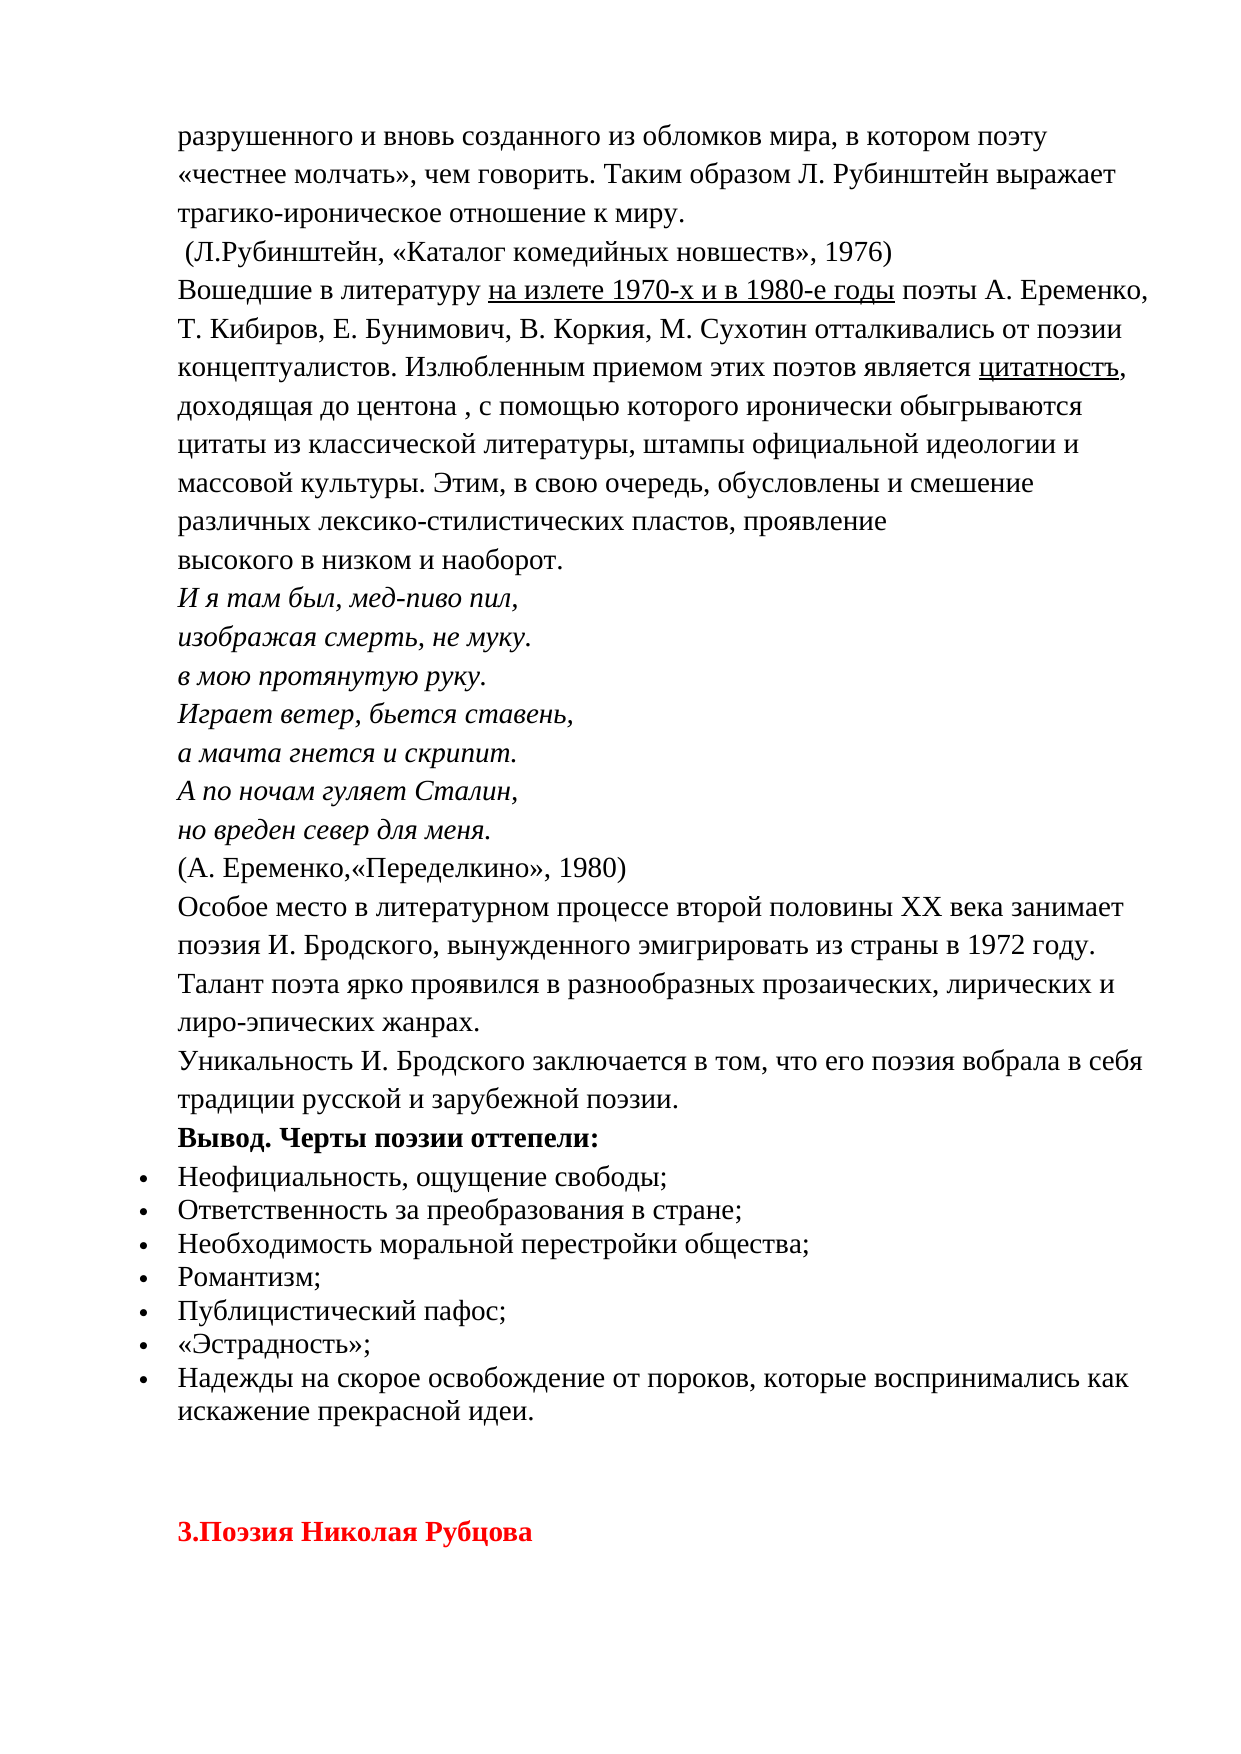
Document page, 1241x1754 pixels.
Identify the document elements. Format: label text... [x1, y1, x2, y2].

text А по ночам гуляет Сталин, [177, 773, 1152, 807]
list Публицистический пафос; [140, 1293, 1152, 1326]
text Вошедшие в литературу на излете 1970-х и в 1980-е годы поэты А. Еременко, Т. Кибиров, Е. Бунимович, В. Коркия, М. Сухотин отталкивались от поэзии концептуалистов. Излюбленным приемом этих поэтов является цитатностъ, доходящая до центона , с помощью которого иронически обыгрываются цитаты из классической литературы, штампы официальной идеологии и массовой культуры. Этим, в свою очередь, обусловлены и смешение различных лексико-стилистических пластов, проявление [177, 272, 1152, 537]
list «Эстрадность»; [140, 1326, 1152, 1360]
list Ответственность за преобразования в стране; [140, 1192, 1152, 1226]
list Романтизм; [140, 1259, 1152, 1293]
list Неофициальность, ощущение свободы; [140, 1159, 1152, 1192]
text (Л.Рубинштейн, «Каталог комедийных новшеств», 1976) [177, 234, 1152, 267]
text Вывод. Черты поэзии оттепели: [177, 1120, 1152, 1154]
text но вреден север для меня. [177, 812, 1152, 845]
text Уникальность И. Бродского заключается в том, что его поэзия вобрала в себя традиции русской и зарубежной поэзии. [177, 1043, 1152, 1115]
text Особое место в литературном процессе второй половины XX века занимает поэзия И. Бродского, вынужденного эмигрировать из страны в 1972 году. Талант поэта ярко проявился в разнообразных прозаических, лирических и лиро-эпических жанрах. [177, 889, 1152, 1038]
list Надежды на скорое освобождение от пороков, которые воспринимались как искажение прекрасной идеи. [140, 1360, 1152, 1427]
text а мачта гнется и скрипит. [177, 735, 1152, 768]
text в мою протянутую руку. [177, 658, 1152, 691]
text 3.Поэзия Николая Рубцова [177, 1504, 777, 1548]
text Играет ветер, бьется ставень, [177, 696, 1152, 730]
text (А. Еременко,«Переделкино», 1980) [177, 850, 1152, 884]
text высокого в низком и наоборот. [177, 542, 1152, 576]
text разрушенного и вновь созданного из обломков мира, в котором поэту «честнее молчать», чем говорить. Таким образом Л. Рубинштейн выражает трагико-ироническое отношение к миру. [177, 118, 1152, 229]
list Необходимость моральной перестройки общества; [140, 1226, 1152, 1259]
text И я там был, мед-пиво пил, [177, 581, 1152, 614]
text изображая смерть, не муку. [177, 619, 1152, 653]
